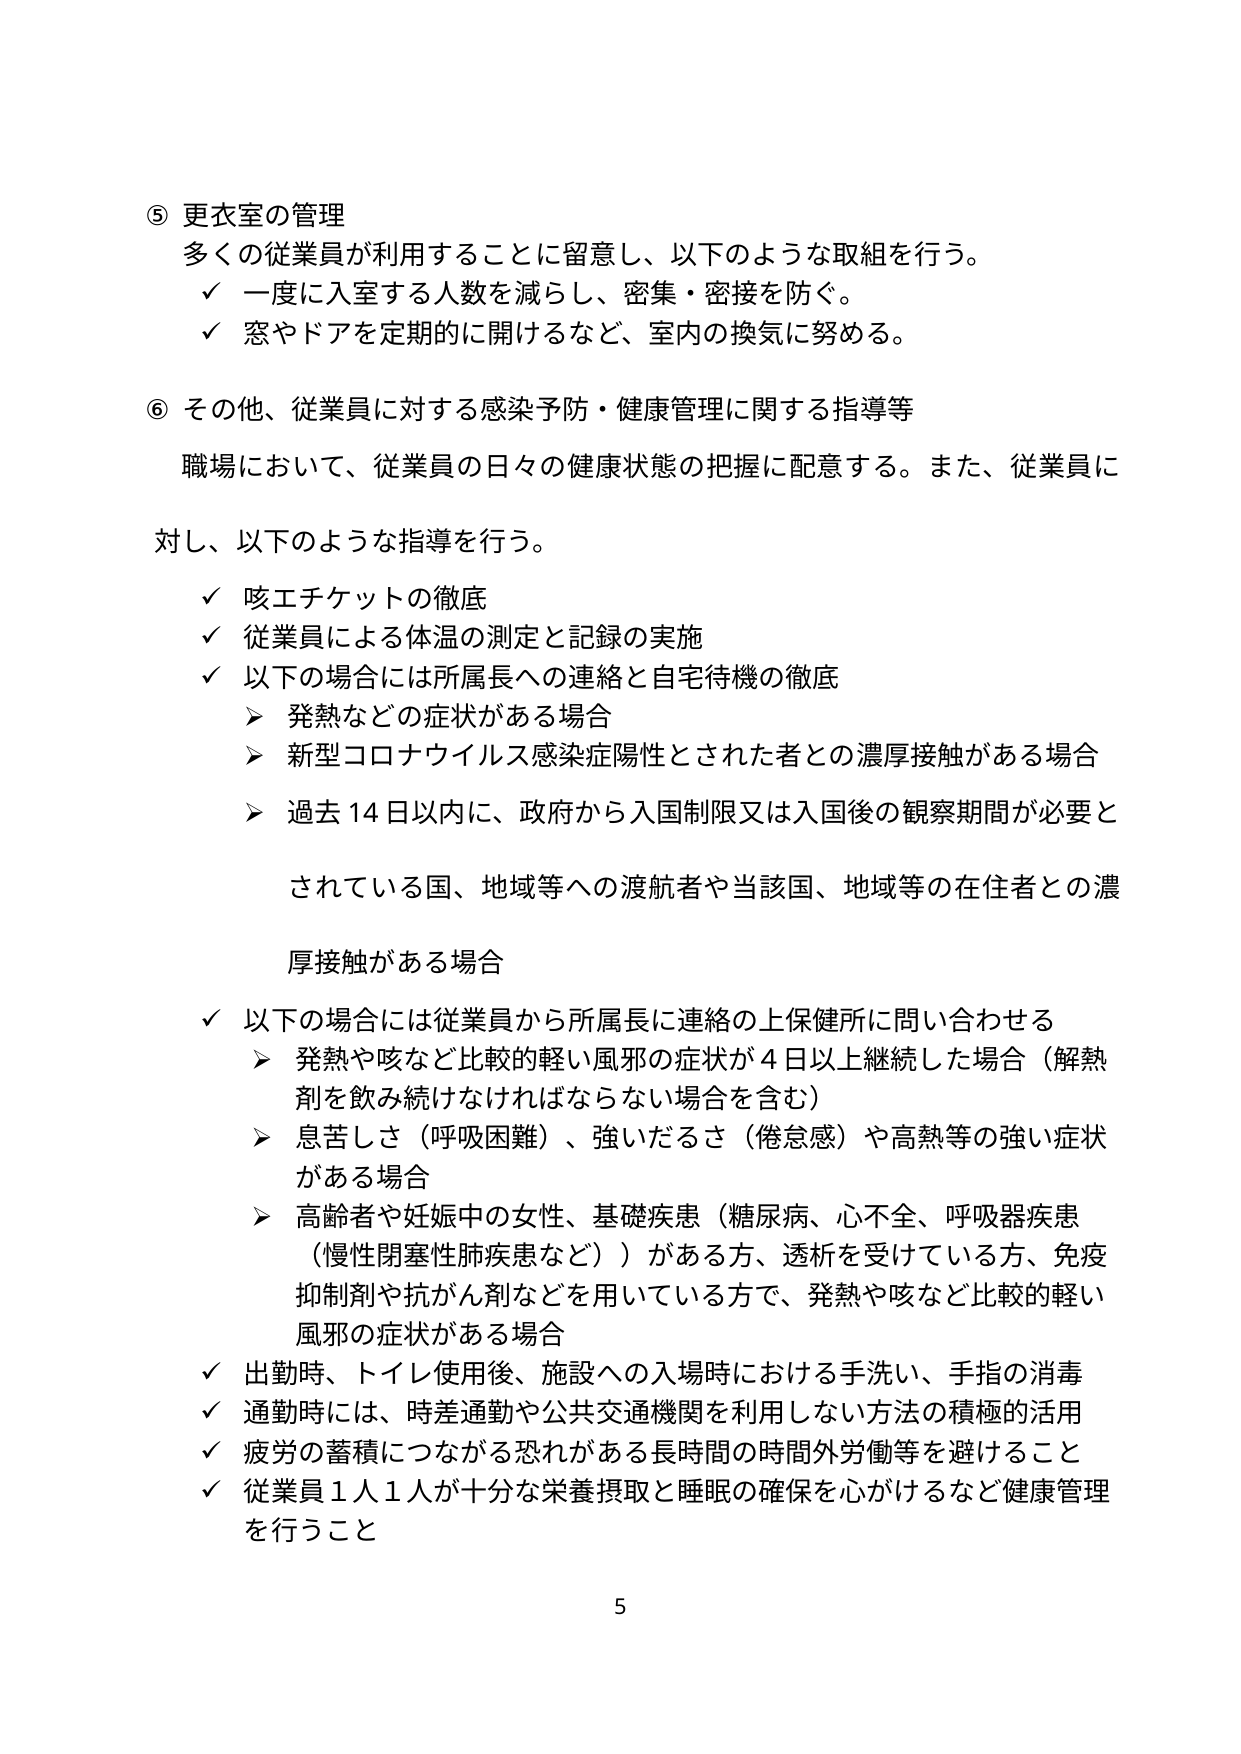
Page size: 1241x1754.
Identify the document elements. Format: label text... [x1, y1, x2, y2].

list 多くの従業員が利用することに留意し、以下のような取組を行う。 [183, 233, 1122, 272]
list 窓やドアを定期的に開けるなど、室内の換気に努める。 [200, 312, 1122, 351]
list 以下の場合には所属長への連絡と自宅待機の徹底 [200, 656, 1122, 695]
list 高齢者や妊娠中の女性、基礎疾患（糖尿病、心不全、呼吸器疾患（慢性閉塞性肺疾患など））がある方、透析を受けている方、免疫抑制剤や抗がん剤などを用いている方で、発熱や咳など比較的軽い風邪の症状がある場合 [251, 1195, 1122, 1352]
list 発熱などの症状がある場合 [244, 695, 1122, 734]
list 更衣室の管理 [145, 194, 1122, 233]
list 従業員１人１人が十分な栄養摂取と睡眠の確保を心がけるなど健康管理を行うこと [200, 1470, 1122, 1548]
list 疲労の蓄積につながる恐れがある長時間の時間外労働等を避けること [200, 1431, 1122, 1470]
list 従業員による体温の測定と記録の実施 [200, 616, 1122, 656]
list 咳エチケットの徹底 [200, 577, 1122, 616]
list 通勤時には、時差通勤や公共交通機関を利用しない方法の積極的活用 [200, 1391, 1122, 1431]
list 発熱や咳など比較的軽い風邪の症状が４日以上継続した場合（解熱剤を飲み続けなければならない場合を含む） [251, 1038, 1122, 1116]
list 以下の場合には従業員から所属長に連絡の上保健所に問い合わせる [200, 998, 1122, 1038]
list 一度に入室する人数を減らし、密集・密接を防ぐ。 [200, 272, 1122, 312]
list その他、従業員に対する感染予防・健康管理に関する指導等 [145, 388, 1122, 427]
list 息苦しさ（呼吸困難）、強いだるさ（倦怠感）や高熱等の強い症状がある場合 [251, 1116, 1122, 1195]
list 新型コロナウイルス感染症陽性とされた者との濃厚接触がある場合 [244, 734, 1122, 773]
list 出勤時、トイレ使用後、施設への入場時における手洗い、手指の消毒 [200, 1352, 1122, 1391]
list 過去14日以内に、政府から入国制限又は入国後の観察期間が必要とされている国、地域等への渡航者や当該国、地域等の在住者との濃厚接触がある場合 [244, 773, 1122, 998]
text 職場において、従業員の日々の健康状態の把握に配意する。また、従業員に対し、以下のような指導を行う。 [154, 427, 1122, 577]
